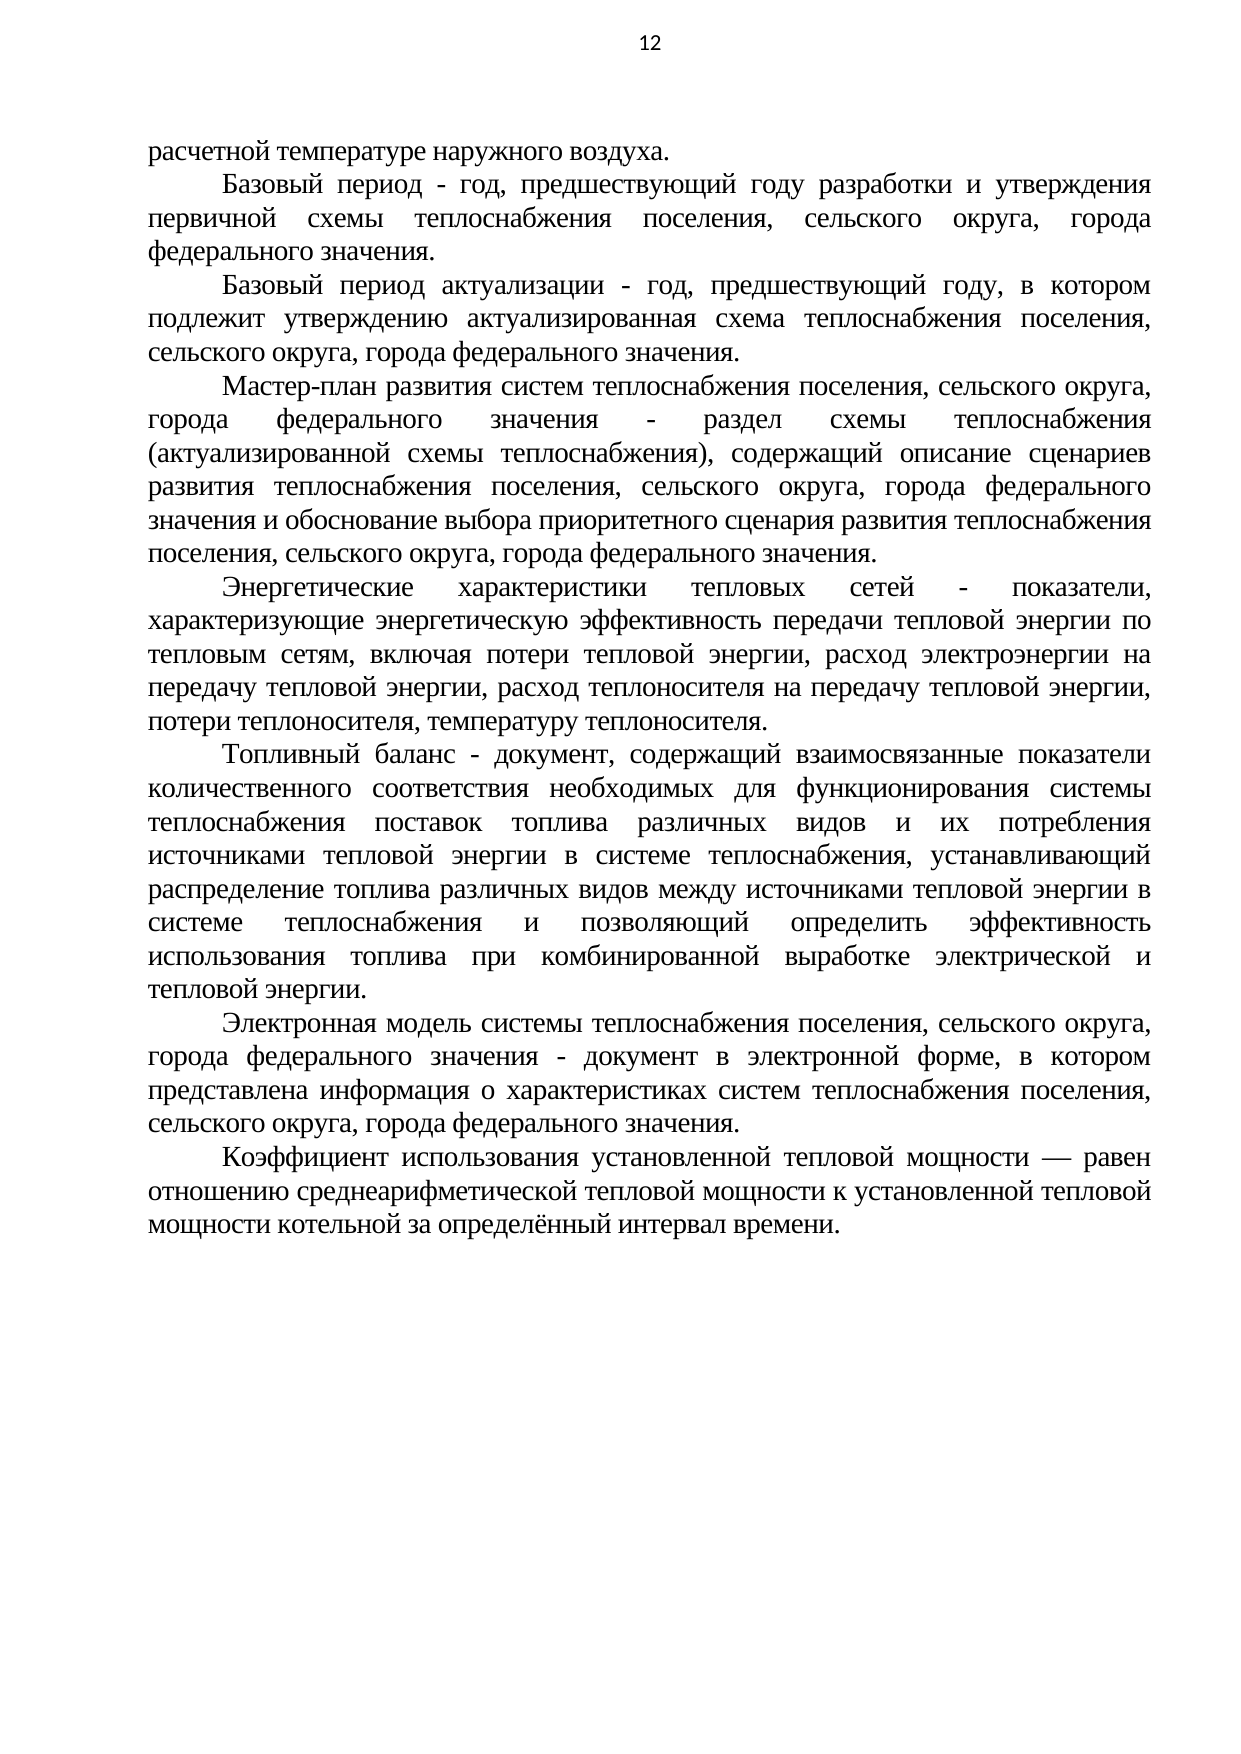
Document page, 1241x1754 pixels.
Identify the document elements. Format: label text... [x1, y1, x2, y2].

text Топливный баланс - документ, содержащий взаимосвязанные показатели количественного соответствия необходимых для функционирования системы теплоснабжения поставок топлива различных видов и их потребления источниками тепловой энергии в системе теплоснабжения, устанавливающий распределение топлива различных видов между источниками тепловой энергии в системе теплоснабжения и позволяющий определить эффективность использования топлива при комбинированной выработке электрической и тепловой энергии. [148, 737, 1152, 1005]
text Коэффициент использования установленной тепловой мощности — равен отношению среднеарифметической тепловой мощности к установленной тепловой мощности котельной за определённый интервал времени. [148, 1139, 1152, 1240]
text Мастер-план развития систем теплоснабжения поселения, сельского округа, города федерального значения - раздел схемы теплоснабжения (актуализированной схемы теплоснабжения), содержащий описание сценариев развития теплоснабжения поселения, сельского округа, города федерального значения и обоснование выбора приоритетного сценария развития теплоснабжения поселения, сельского округа, города федерального значения. [148, 368, 1152, 569]
text Электронная модель системы теплоснабжения поселения, сельского округа, города федерального значения - документ в электронной форме, в котором представлена информация о характеристиках систем теплоснабжения поселения, сельского округа, города федерального значения. [148, 1005, 1152, 1139]
text Базовый период - год, предшествующий году разработки и утверждения первичной схемы теплоснабжения поселения, сельского округа, города федерального значения. [148, 166, 1152, 267]
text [148, 133, 1152, 166]
text Базовый период актуализации - год, предшествующий году, в котором подлежит утверждению актуализированная схема теплоснабжения поселения, сельского округа, города федерального значения. [148, 267, 1152, 368]
text Энергетические характеристики тепловых сетей - показатели, характеризующие энергетическую эффективность передачи тепловой энергии по тепловым сетям, включая потери тепловой энергии, расход электроэнергии на передачу тепловой энергии, расход теплоносителя на передачу тепловой энергии, потери теплоносителя, температуру теплоносителя. [148, 569, 1152, 737]
